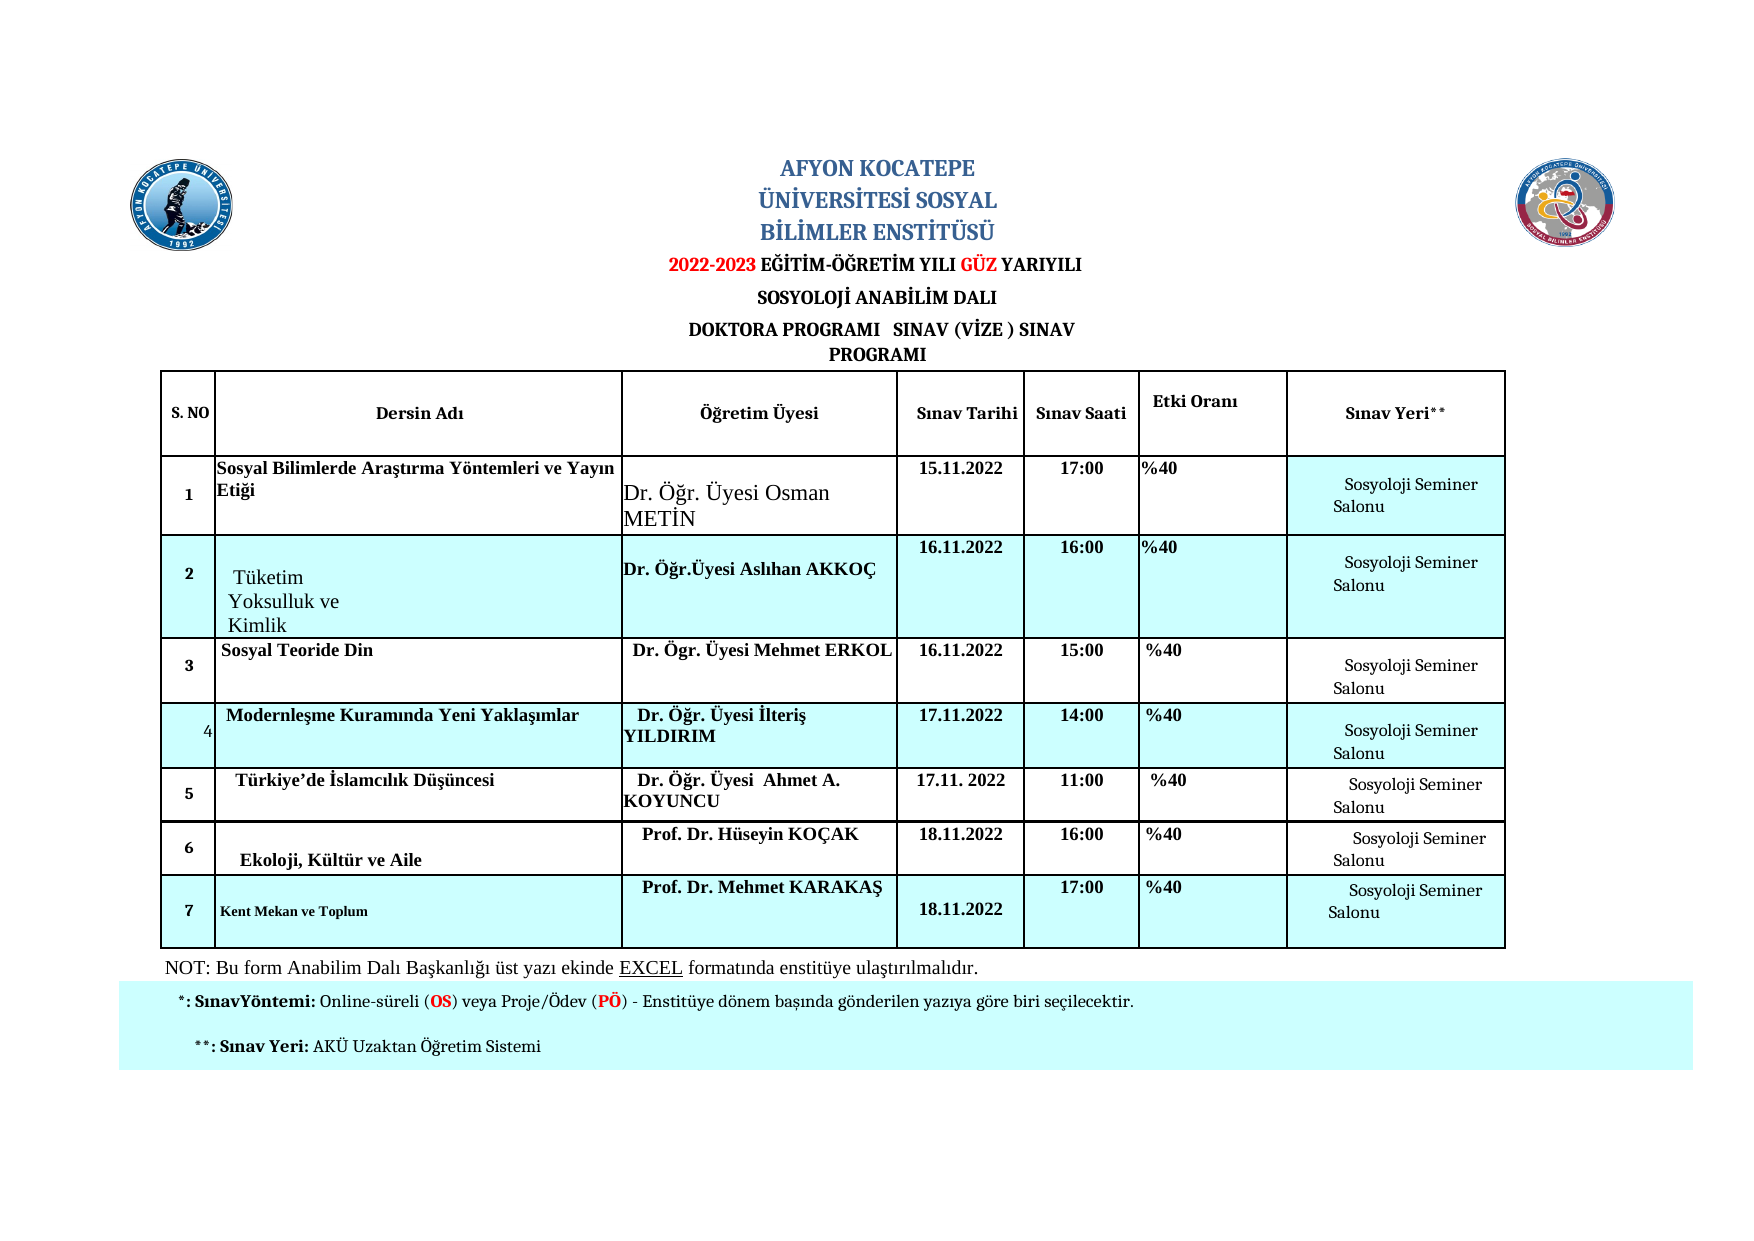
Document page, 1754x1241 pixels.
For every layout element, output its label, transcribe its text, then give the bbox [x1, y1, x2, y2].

table_header Sınav Yeri** [1288, 372, 1504, 455]
table_cell Dr. Ögr. Üyesi Mehmet ERKOL [623, 639, 896, 702]
text AFYON KOCATEPE ÜNİVERSİTESİ SOSYAL BİLİMLER ENSTİTÜSÜ [728, 155, 1027, 247]
table_cell Sosyal Bilimlerde Araştırma Yöntemleri ve Yayın Etiği [216, 457, 621, 534]
table_cell Prof. Dr. Mehmet KARAKAŞ [623, 876, 896, 947]
table_header Sınav Tarihi [898, 372, 1023, 455]
table_cell Sosyoloji Seminer Salonu [1288, 457, 1504, 534]
table_cell Dr. Öğr.Üyesi Aslıhan AKKOÇ [623, 536, 896, 637]
table_cell Sosyal Teoride Din [216, 639, 621, 702]
table_cell %40 [1140, 639, 1286, 702]
table_cell %40 [1140, 876, 1286, 947]
table_cell 11:00 [1025, 769, 1138, 820]
table_cell 17:00 [1025, 457, 1138, 534]
table_header Sınav Saati [1025, 372, 1138, 455]
table_cell 16:00 [1025, 823, 1138, 874]
picture [130, 159, 233, 251]
table_cell 7 [162, 876, 214, 947]
table_cell 2 [162, 536, 214, 637]
table_cell %40 [1140, 823, 1286, 874]
table_cell 17:00 [1025, 876, 1138, 947]
table_cell Sosyoloji Seminer Salonu [1288, 769, 1504, 820]
table_cell 16.11.2022 [898, 536, 1023, 637]
table_header Öğretim Üyesi [623, 372, 896, 455]
table_cell Prof. Dr. Hüseyin KOÇAK [623, 823, 896, 874]
table_cell 18.11.2022 [898, 823, 1023, 874]
text 2022-2023 EĞİTİM-ÖĞRETİM YILI GÜZ YARIYILI [636, 254, 1114, 277]
table_cell 5 [162, 769, 214, 820]
table_cell Dr. Öğr. Üyesi Ahmet A. KOYUNCU [623, 769, 896, 820]
picture [1515, 158, 1615, 247]
table_cell 17.11.2022 [898, 704, 1023, 767]
table_cell %40 [1140, 704, 1286, 767]
text DOKTORA PROGRAMI SINAV (VİZE ) SINAV PROGRAMI [641, 318, 1114, 366]
table_cell Sosyoloji Seminer Salonu [1288, 704, 1504, 767]
table_cell [216, 536, 621, 637]
table_cell Sosyoloji Seminer Salonu [1288, 536, 1504, 637]
table_cell 3 [162, 639, 214, 702]
table_cell %40 [1140, 457, 1286, 534]
table_cell Türkiye’de İslamcılık Düşüncesi [216, 769, 621, 820]
table_cell 17.11. 2022 [898, 769, 1023, 820]
table_cell 6 [162, 823, 214, 874]
table_cell 4 [162, 704, 214, 767]
table_cell Kent Mekan ve Toplum [216, 876, 621, 947]
text NOT: Bu form Anabilim Dalı Başkanlığı üst yazı ekinde EXCEL formatında enstitüye ulaştırılmalıdır. [164, 956, 1606, 979]
table_header Etki Oranı [1140, 372, 1286, 455]
table_cell %40 [1140, 769, 1286, 820]
table_cell Sosyoloji Seminer Salonu [1288, 876, 1504, 947]
table_cell 16.11.2022 [898, 639, 1023, 702]
table_cell 18.11.2022 [898, 876, 1023, 947]
table_cell %40 [1140, 536, 1286, 637]
table_cell Modernleşme Kuramında Yeni Yaklaşımlar [216, 704, 621, 767]
table_cell Dr. Öğr. Üyesi Osman METİN [623, 457, 896, 534]
table_cell 1 [162, 457, 214, 534]
table_header S. NO [162, 372, 214, 455]
table_cell 15.11.2022 [898, 457, 1023, 534]
table_cell 15:00 [1025, 639, 1138, 702]
table_cell Ekoloji, Kültür ve Aile [216, 823, 621, 874]
table_cell 14:00 [1025, 704, 1138, 767]
table_cell Sosyoloji Seminer Salonu [1288, 639, 1504, 702]
table_cell Sosyoloji Seminer Salonu [1288, 823, 1504, 874]
table_header Dersin Adı [216, 372, 621, 455]
table_cell Dr. Öğr. Üyesi İlteriş YILDIRIM [623, 704, 896, 767]
text SOSYOLOJİ ANABİLİM DALI [728, 286, 1027, 309]
table_cell 16:00 [1025, 536, 1138, 637]
